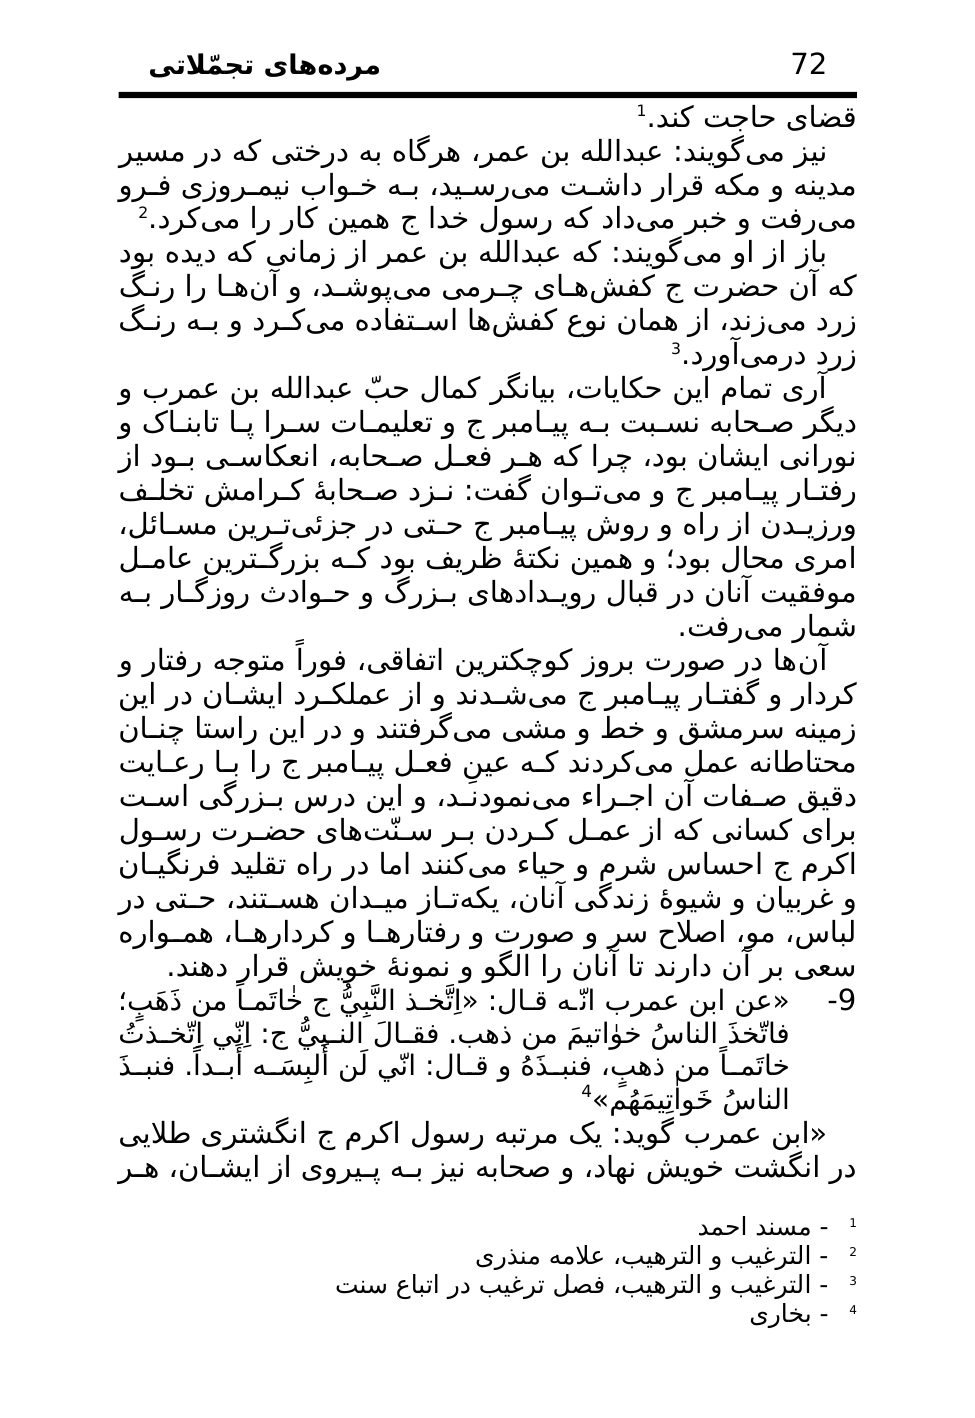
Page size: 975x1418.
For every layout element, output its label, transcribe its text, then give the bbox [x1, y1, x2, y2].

list «عن ابن عمرب انّه قال: «اِتَّخذ النَّبِيُّ ج خٰاتَماً من ذَهَبٍ؛ فاتّخذَ الناسُ خوٰاتيمَ من ذهب. فقالَ النبيُّ ج: اِنّي اِتّخذتُ خاتَماً من ذهبٍ، فنبذَهُ و قال: انّي لَن أَلبِسَه أَبداً. فنبذَ الناسُ خَواٰتِيمَهُم» [118, 983, 827, 1116]
text آن‌ها در صورت بروز کوچکترین اتفاقی، فوراً متوجه رفتار و کردار و گفتار پیامبر ج می‌شدند و از عملکرد ایشان در این زمینه سرمشق و خط و مشی می‌گرفتند و در این راستا چنان محتاطانه عمل می‌کردند که عینِ فعل پیامبر ج را با رعایت دقیق صفات آن اجراء می‌نمودند، و این درس بزرگی است برای کسانی که از عمل کردن بر سنّت‌های حضرت رسول اکرم ج احساس شرم و حیاء می‌کنند اما در راه تقلید فرنگیان و غربیان و شیوۀ زندگی آنان، یکه‌تاز میدان هستند، حتی در لباس، مو، اصلاح سر و صورت و رفتارها و کردارها، همواره سعی بر آن دارند تا آنان را الگو و نمونۀ خویش قرار دهند. [118, 643, 857, 983]
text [118, 1116, 857, 1184]
text نیز می‌گویند: عبدالله بن عمر، هرگاه به درختی که در مسیر مدینه و مکه قرار داشت می‌رسید، به خواب نیمروزی فرو می‌رفت و خبر می‌داد که رسول خدا ج همین کار را می‌کرد. [118, 134, 857, 236]
text آری تمام این حکایات، بیانگر کمال حبّ عبدالله بن عمرب و دیگر صحابه نسبت به پیامبر ج و تعلیمات سرا پا تابناک و نورانی ایشان بود، چرا که هر فعل صحابه، انعکاسی بود از رفتار پیامبر ج و می‌توان گفت: نزد صحابۀ کرامش تخلف ورزیدن از راه و روش پیامبر ج حتی در جزئی‌ترین مسائل، امری محال بود؛ و همین نکتۀ ظریف بود که بزرگترین عامل موفقیت آنان در قبال رویدادهای بزرگ و حوادث روزگار به شمار می‌رفت. [118, 372, 857, 643]
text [118, 100, 857, 134]
text باز از او می‌گویند: که عبدالله بن عمر از زمانی که دیده بود که آن حضرت ج کفش‌های چرمی می‌پوشد، و آن‌ها را رنگ زرد می‌زند، از همان نوع کفش‌ها استفاده می‌کرد و به رنگ زرد درمی‌آورد. [118, 236, 857, 372]
